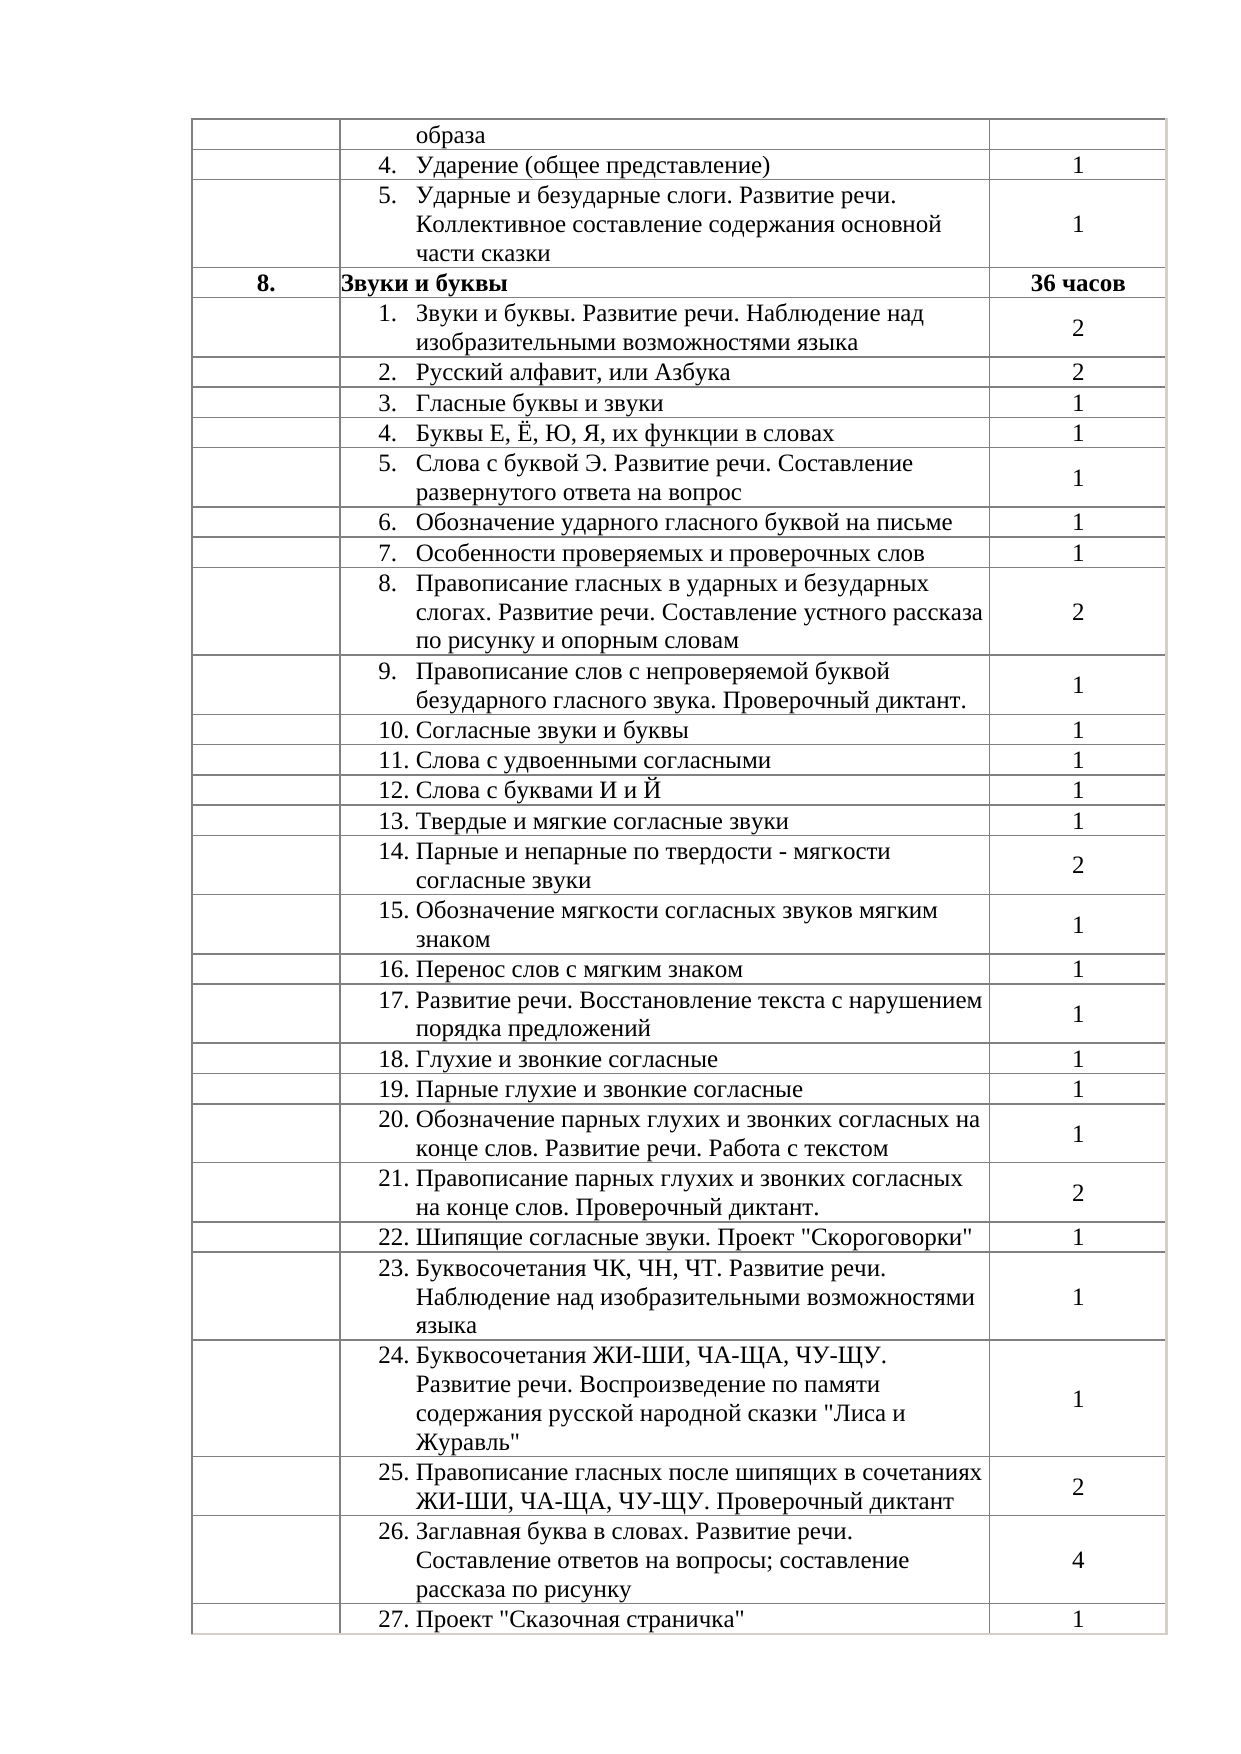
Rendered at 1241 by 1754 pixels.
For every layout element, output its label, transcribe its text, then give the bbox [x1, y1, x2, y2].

table_cell [193, 715, 339, 744]
table_cell [193, 1604, 339, 1633]
table_cell 1 [990, 955, 1165, 983]
table_cell 1 [990, 1341, 1165, 1456]
table_cell Слова с буквой Э. Развитие речи. Составление развернутого ответа на вопрос [341, 448, 989, 506]
table_cell Обозначение ударного гласного буквой на письме [341, 508, 989, 536]
table_cell [193, 180, 339, 267]
table_cell 2 [990, 120, 1165, 148]
table_cell Ударные и безударные слоги. Развитие речи. Коллективное составление содержания основной части сказки [341, 180, 989, 267]
table_cell Твердые и мягкие согласные звуки [341, 806, 989, 835]
table_cell Правописание гласных в ударных и безударных слогах. Развитие речи. Составление устного рассказа по рисунку и опорным словам [341, 568, 989, 654]
table_cell Слова с буквами И и Й [341, 776, 989, 804]
table_cell 36 часов [990, 268, 1165, 297]
table_cell 1 [990, 1074, 1165, 1103]
table_cell [193, 1074, 339, 1103]
table_cell [193, 806, 339, 835]
table_cell Обозначение мягкости согласных звуков мягким знаком [341, 895, 989, 953]
table_cell Гласные буквы и звуки [341, 388, 989, 417]
table_cell 2 [990, 1163, 1165, 1221]
table_cell Звуки и буквы [341, 268, 989, 297]
table_cell 1 [990, 538, 1165, 567]
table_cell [341, 120, 989, 148]
table_cell Проект "Сказочная страничка" [341, 1604, 989, 1633]
table_cell 1 [990, 985, 1165, 1042]
table_cell 4 [990, 1516, 1165, 1602]
table_cell Глухие и звонкие согласные [341, 1044, 989, 1072]
table_cell Заглавная буква в словах. Развитие речи. Составление ответов на вопросы; составление рассказа по рисунку [341, 1516, 989, 1602]
table_cell [193, 745, 339, 774]
table_cell [193, 1163, 339, 1221]
table_cell 1 [990, 388, 1165, 417]
table_cell [193, 955, 339, 983]
table_cell [193, 388, 339, 417]
table_cell Особенности проверяемых и проверочных слов [341, 538, 989, 567]
table_cell [193, 1044, 339, 1072]
table_cell 1 [990, 895, 1165, 953]
table_cell 2 [990, 568, 1165, 654]
table_cell Буквосочетания ЖИ-ШИ, ЧА-ЩА, ЧУ-ЩУ. Развитие речи. Воспроизведение по памяти содержания русской народной сказки "Лиса и Журавль" [341, 1341, 989, 1456]
table_cell 1 [990, 180, 1165, 267]
table_cell 2 [990, 358, 1165, 386]
table_cell [193, 1457, 339, 1515]
table_cell [193, 776, 339, 804]
table_cell 1 [990, 715, 1165, 744]
table_cell 2 [990, 836, 1165, 894]
table_cell [193, 656, 339, 713]
table_cell [193, 1253, 339, 1339]
table_cell Парные глухие и звонкие согласные [341, 1074, 989, 1103]
table_cell 1 [990, 1253, 1165, 1339]
table_cell Парные и непарные по твердости - мягкости согласные звуки [341, 836, 989, 894]
table_cell Буквосочетания ЧК, ЧН, ЧТ. Развитие речи. Наблюдение над изобразительными возможностями языка [341, 1253, 989, 1339]
table_cell Обозначение парных глухих и звонких согласных на конце слов. Развитие речи. Работа с текстом [341, 1105, 989, 1162]
table_cell 2 [990, 1457, 1165, 1515]
table_cell [193, 538, 339, 567]
table_cell [193, 1341, 339, 1456]
table_cell [193, 1223, 339, 1251]
table_cell [193, 418, 339, 447]
table_cell Слова с удвоенными согласными [341, 745, 989, 774]
table_cell 1 [990, 745, 1165, 774]
table_cell [193, 448, 339, 506]
table_cell [193, 1516, 339, 1602]
table_cell Перенос слов с мягким знаком [341, 955, 989, 983]
table_cell Правописание парных глухих и звонких согласных на конце слов. Проверочный диктант. [341, 1163, 989, 1221]
table_cell Шипящие согласные звуки. Проект "Скороговорки" [341, 1223, 989, 1251]
table_cell 1 [990, 1223, 1165, 1251]
table_cell [193, 508, 339, 536]
table_cell [193, 298, 339, 356]
table_cell 1 [990, 448, 1165, 506]
table_cell Правописание слов с непроверяемой буквой безударного гласного звука. Проверочный диктант. [341, 656, 989, 713]
table_cell 1 [990, 656, 1165, 713]
table_cell Русский алфавит, или Азбука [341, 358, 989, 386]
table_cell 1 [990, 150, 1165, 179]
table_cell Ударение (общее представление) [341, 150, 989, 179]
table_cell 1 [990, 1105, 1165, 1162]
table_cell [193, 895, 339, 953]
table_cell Согласные звуки и буквы [341, 715, 989, 744]
table_cell 8. [193, 268, 339, 297]
table_cell [193, 358, 339, 386]
table_cell Развитие речи. Восстановление текста с нарушением порядка предложений [341, 985, 989, 1042]
table_cell [193, 1105, 339, 1162]
table_cell [193, 985, 339, 1042]
table_cell [193, 150, 339, 179]
table_cell Звуки и буквы. Развитие речи. Наблюдение над изобразительными возможностями языка [341, 298, 989, 356]
table_cell 1 [990, 418, 1165, 447]
table_cell 1 [990, 806, 1165, 835]
table_cell Буквы Е, Ё, Ю, Я, их функции в словах [341, 418, 989, 447]
table_cell [193, 120, 339, 148]
table_cell 1 [990, 1044, 1165, 1072]
table_cell [193, 568, 339, 654]
table_cell 1 [990, 776, 1165, 804]
table_cell 1 [990, 508, 1165, 536]
table_cell 1 [990, 1604, 1165, 1633]
table_cell 2 [990, 298, 1165, 356]
table_cell Правописание гласных после шипящих в сочетаниях ЖИ-ШИ, ЧА-ЩА, ЧУ-ЩУ. Проверочный диктант [341, 1457, 989, 1515]
table_cell [193, 836, 339, 894]
